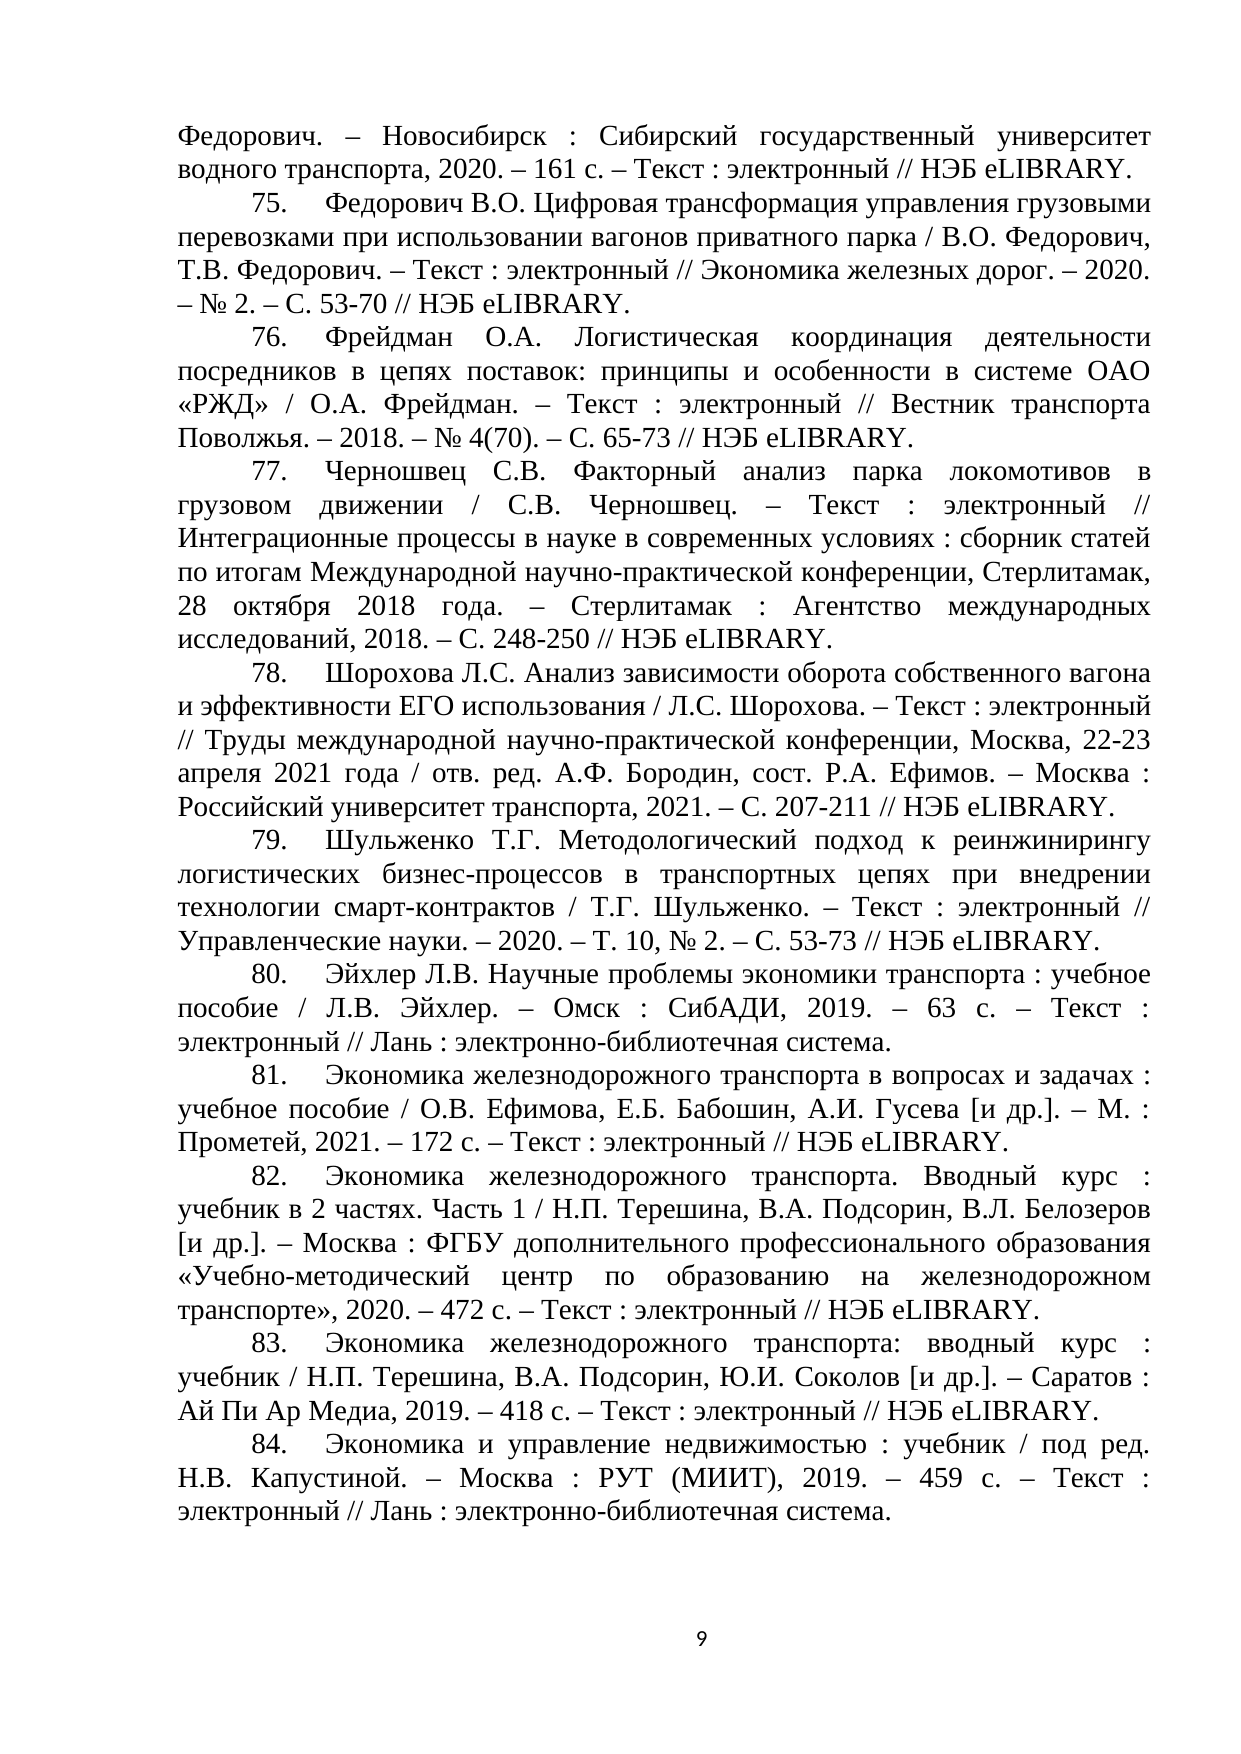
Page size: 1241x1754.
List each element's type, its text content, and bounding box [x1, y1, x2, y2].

list Шульженко Т.Г. Методологический подход к реинжинирингу логистических бизнес-процессов в транспортных цепях при внедрении технологии смарт-контрактов / Т.Г. Шульженко. – Текст : электронный // Управленческие науки. – 2020. – Т. 10, № 2. – С. 53-73 // НЭБ eLIBRARY. [177, 822, 1152, 957]
list Черношвец С.В. Факторный анализ парка локомотивов в грузовом движении / С.В. Черношвец. – Текст : электронный // Интеграционные процессы в науке в современных условиях : сборник статей по итогам Международной научно-практической конференции, Стерлитамак, 28 октября 2018 года. – Стерлитамак : Агентство международных исследований, 2018. – С. 248-250 // НЭБ eLIBRARY. [177, 453, 1152, 655]
list Экономика железнодорожного транспорта. Вводный курс : учебник в 2 частях. Часть 1 / Н.П. Терешина, В.А. Подсорин, В.Л. Белозеров [и др.]. – Москва : ФГБУ дополнительного профессионального образования «Учебно-методический центр по образованию на железнодорожном транспорте», 2020. – 472 с. – Текст : электронный // НЭБ eLIBRARY. [177, 1158, 1152, 1326]
list Федорович В.О. Цифровая трансформация управления грузовыми перевозками при использовании вагонов приватного парка / В.О. Федорович, Т.В. Федорович. – Текст : электронный // Экономика железных дорог. – 2020. – № 2. – С. 53-70 // НЭБ eLIBRARY. [177, 185, 1152, 319]
list Фрейдман О.А. Логистическая координация деятельности посредников в цепях поставок: принципы и особенности в системе ОАО «РЖД» / О.А. Фрейдман. – Текст : электронный // Вестник транспорта Поволжья. – 2018. – № 4(70). – С. 65-73 // НЭБ eLIBRARY. [177, 319, 1152, 453]
list Экономика железнодорожного транспорта в вопросах и задачах : учебное пособие / О.В. Ефимова, Е.Б. Бабошин, А.И. Гусева [и др.]. – М. : Прометей, 2021. – 172 с. – Текст : электронный // НЭБ eLIBRARY. [177, 1057, 1152, 1158]
list Экономика железнодорожного транспорта: вводный курс : учебник / Н.П. Терешина, В.А. Подсорин, Ю.И. Соколов [и др.]. – Саратов : Ай Пи Ар Медиа, 2019. – 418 с. – Текст : электронный // НЭБ eLIBRARY. [177, 1326, 1152, 1426]
list Эйхлер Л.В. Научные проблемы экономики транспорта : учебное пособие / Л.В. Эйхлер. – Омск : СибАДИ, 2019. – 63 с. – Текст : электронный // Лань : электронно-библиотечная система. [177, 957, 1152, 1057]
list Шорохова Л.С. Анализ зависимости оборота собственного вагона и эффективности ЕГО использования / Л.С. Шорохова. – Текст : электронный // Труды международной научно-практической конференции, Москва, 22-23 апреля 2021 года / отв. ред. А.Ф. Бородин, сост. Р.А. Ефимов. – Москва : Российский университет транспорта, 2021. – С. 207-211 // НЭБ eLIBRARY. [177, 655, 1152, 822]
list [177, 118, 1152, 185]
list Экономика и управление недвижимостью : учебник / под ред. Н.В. Капустиной. – Москва : РУТ (МИИТ), 2019. – 459 с. – Текст : электронный // Лань : электронно-библиотечная система. [177, 1426, 1152, 1527]
